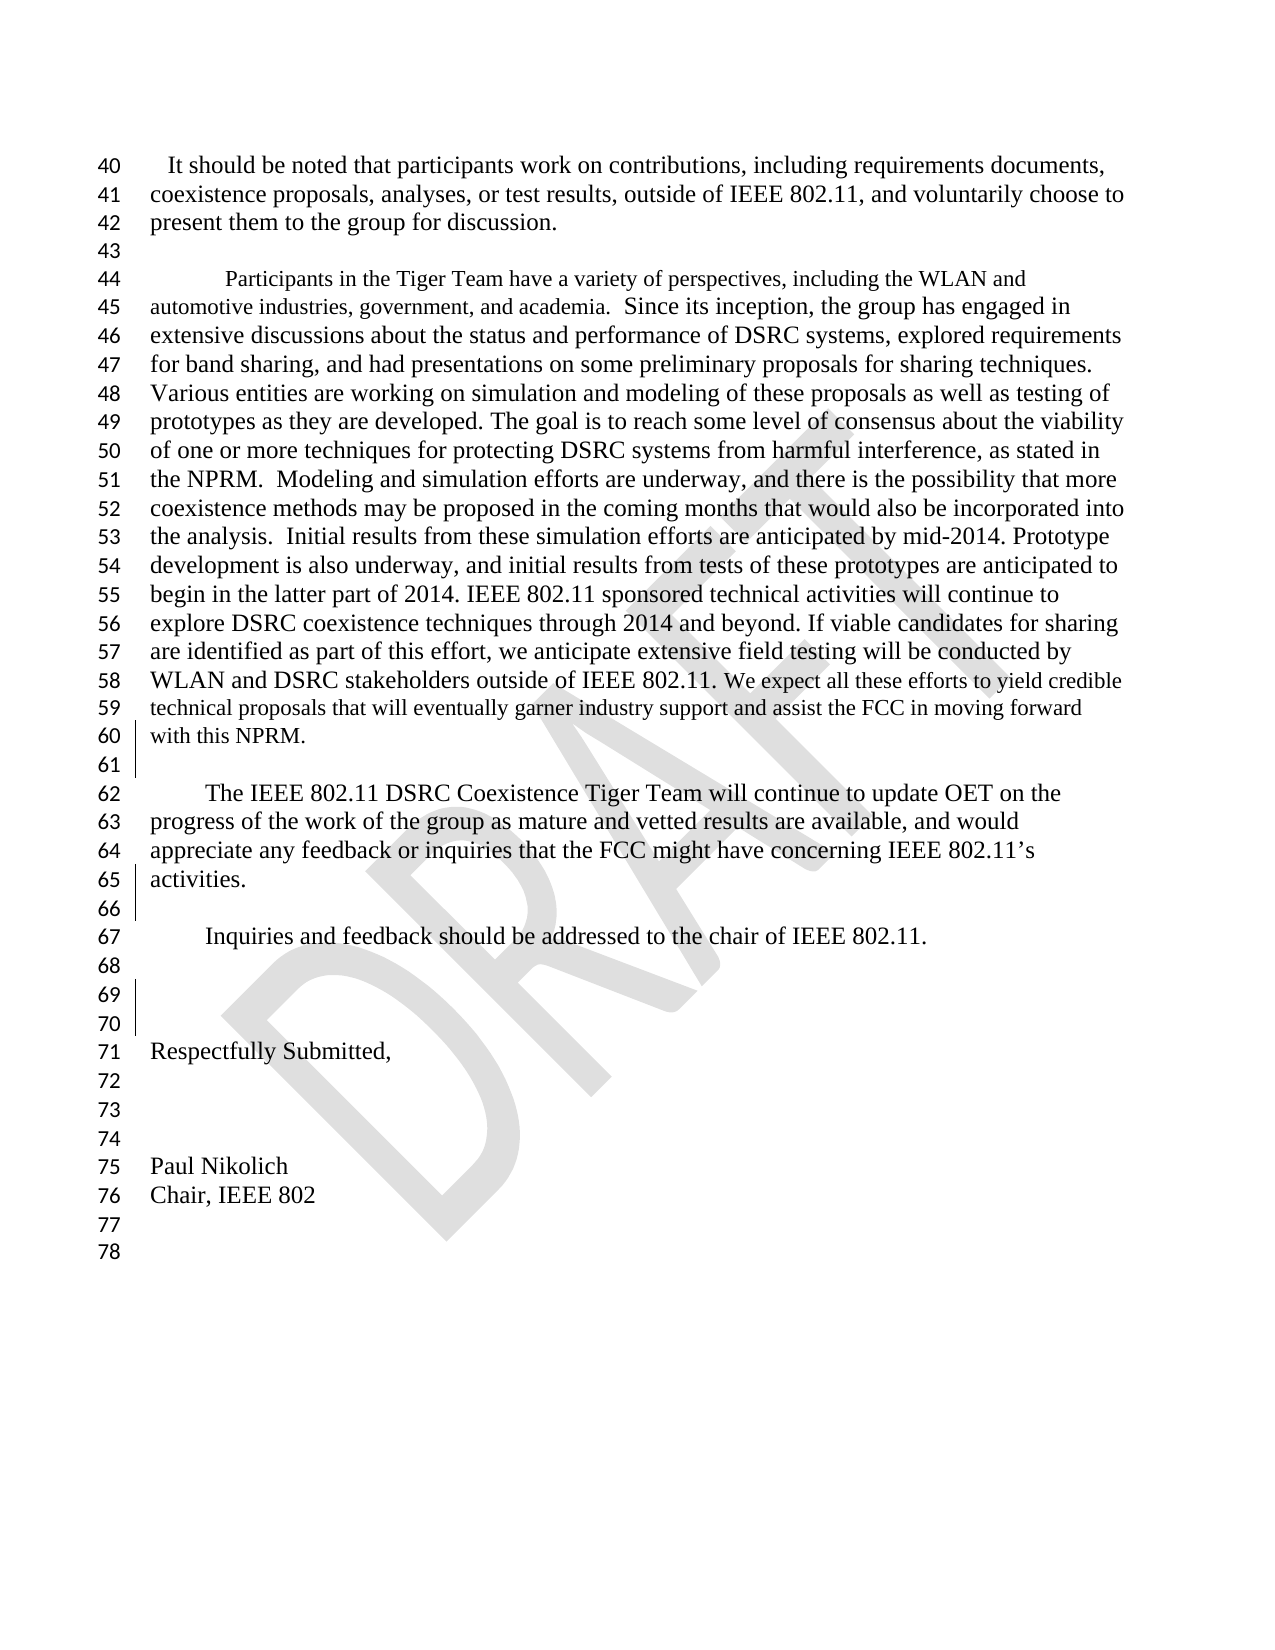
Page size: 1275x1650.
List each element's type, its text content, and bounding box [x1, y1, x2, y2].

text Inquiries and feedback should be addressed to the chair of IEEE 802.11. [150, 921, 1125, 950]
text It should be noted that participants work on contributions, including requirements documents, coexistence proposals, analyses, or test results, outside of IEEE 802.11, and voluntarily choose to present them to the group for discussion. [150, 150, 1125, 236]
text The IEEE 802.11 DSRC Coexistence Tiger Team will continue to update OET on the progress of the work of the group as mature and vetted results are available, and would appreciate any feedback or inquiries that the FCC might have concerning IEEE 802.11’s activities. [150, 778, 1125, 893]
text Participants in the Tiger Team have a variety of perspectives, including the WLAN and automotive industries, government, and academia. Since its inception, the group has engaged in extensive discussions about the status and performance of DSRC systems, explored requirements for band sharing, and had presentations on some preliminary proposals for sharing techniques. Various entities are working on simulation and modeling of these proposals as well as testing of prototypes as they are developed. The goal is to reach some level of consensus about the viability of one or more techniques for protecting DSRC systems from harmful interference, as stated in the NPRM. Modeling and simulation efforts are underway, and there is the possibility that more coexistence methods may be proposed in the coming months that would also be incorporated into the analysis. Initial results from these simulation efforts are anticipated by mid-2014. Prototype development is also underway, and initial results from tests of these prototypes are anticipated to begin in the latter part of 2014. IEEE 802.11 sponsored technical activities will continue to explore DSRC coexistence techniques through 2014 and beyond. If viable candidates for sharing are identified as part of this effort, we anticipate extensive field testing will be conducted by WLAN and DSRC stakeholders outside of IEEE 802.11. We expect all these efforts to yield credible technical proposals that will eventually garner industry support and assist the FCC in moving forward with this NPRM. [150, 265, 1125, 749]
text Chair, IEEE 802 [150, 1180, 1125, 1209]
text Paul Nikolich [150, 1151, 1125, 1180]
text Respectfully Submitted, [150, 1036, 1125, 1065]
